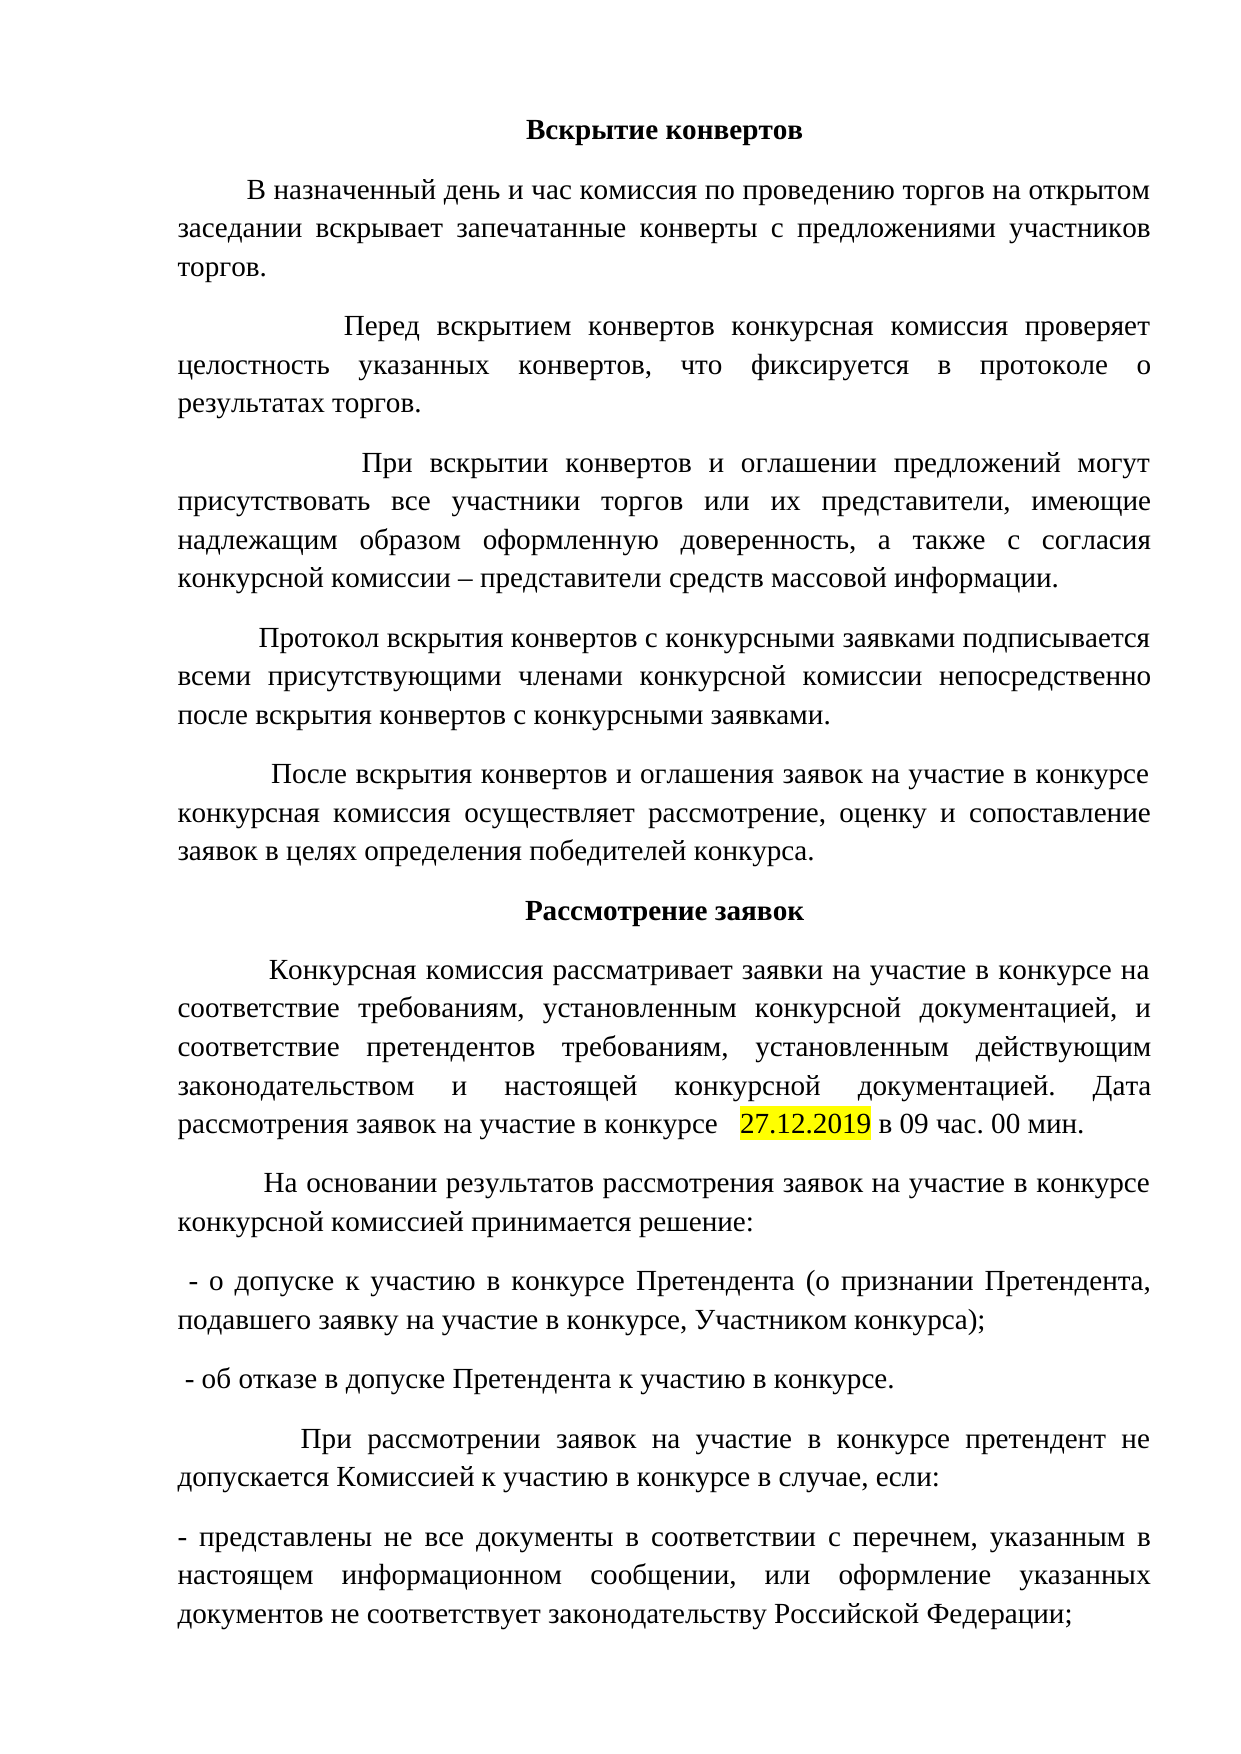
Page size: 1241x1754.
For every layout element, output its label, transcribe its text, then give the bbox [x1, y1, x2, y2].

text При вскрытии конвертов и оглашении предложений могут присутствовать все участники торгов или их представители, имеющие надлежащим образом оформленную доверенность, а также с согласия конкурсной комиссии – представители средств массовой информации. [177, 445, 1152, 594]
text При рассмотрении заявок на участие в конкурсе претендент не допускается Комиссией к участию в конкурсе в случае, если: [177, 1421, 1152, 1493]
text В назначенный день и час комиссия по проведению торгов на открытом заседании вскрывает запечатанные конверты с предложениями участников торгов. [177, 172, 1152, 282]
text Конкурсная комиссия рассматривает заявки на участие в конкурсе на соответствие требованиям, установленным конкурсной документацией, и соответствие претендентов требованиям, установленным действующим законодательством и настоящей конкурсной документацией. Дата рассмотрения заявок на участие в конкурсе 27.12.2019 в 09 час. 00 мин. [177, 952, 1152, 1140]
text - о допуске к участию в конкурсе Претендента (о признании Претендента, подавшего заявку на участие в конкурсе, Участником конкурса); [177, 1263, 1152, 1336]
text После вскрытия конвертов и оглашения заявок на участие в конкурсе конкурсная комиссия осуществляет рассмотрение, оценку и сопоставление заявок в целях определения победителей конкурса. [177, 756, 1152, 867]
text На основании результатов рассмотрения заявок на участие в конкурсе конкурсной комиссией принимается решение: [177, 1166, 1152, 1238]
text - представлены не все документы в соответствии с перечнем, указанным в настоящем информационном сообщении, или оформление указанных документов не соответствует законодательству Российской Федерации; [177, 1519, 1152, 1629]
text Рассмотрение заявок [177, 893, 1152, 926]
text Протокол вскрытия конвертов с конкурсными заявками подписывается всеми присутствующими членами конкурсной комиссии непосредственно после вскрытия конвертов с конкурсными заявками. [177, 620, 1152, 730]
text - об отказе в допуске Претендента к участию в конкурсе. [177, 1361, 1152, 1395]
text Перед вскрытием конвертов конкурсная комиссия проверяет целостность указанных конвертов, что фиксируется в протоколе о результатах торгов. [177, 308, 1152, 419]
text Вскрытие конвертов [177, 112, 1152, 146]
